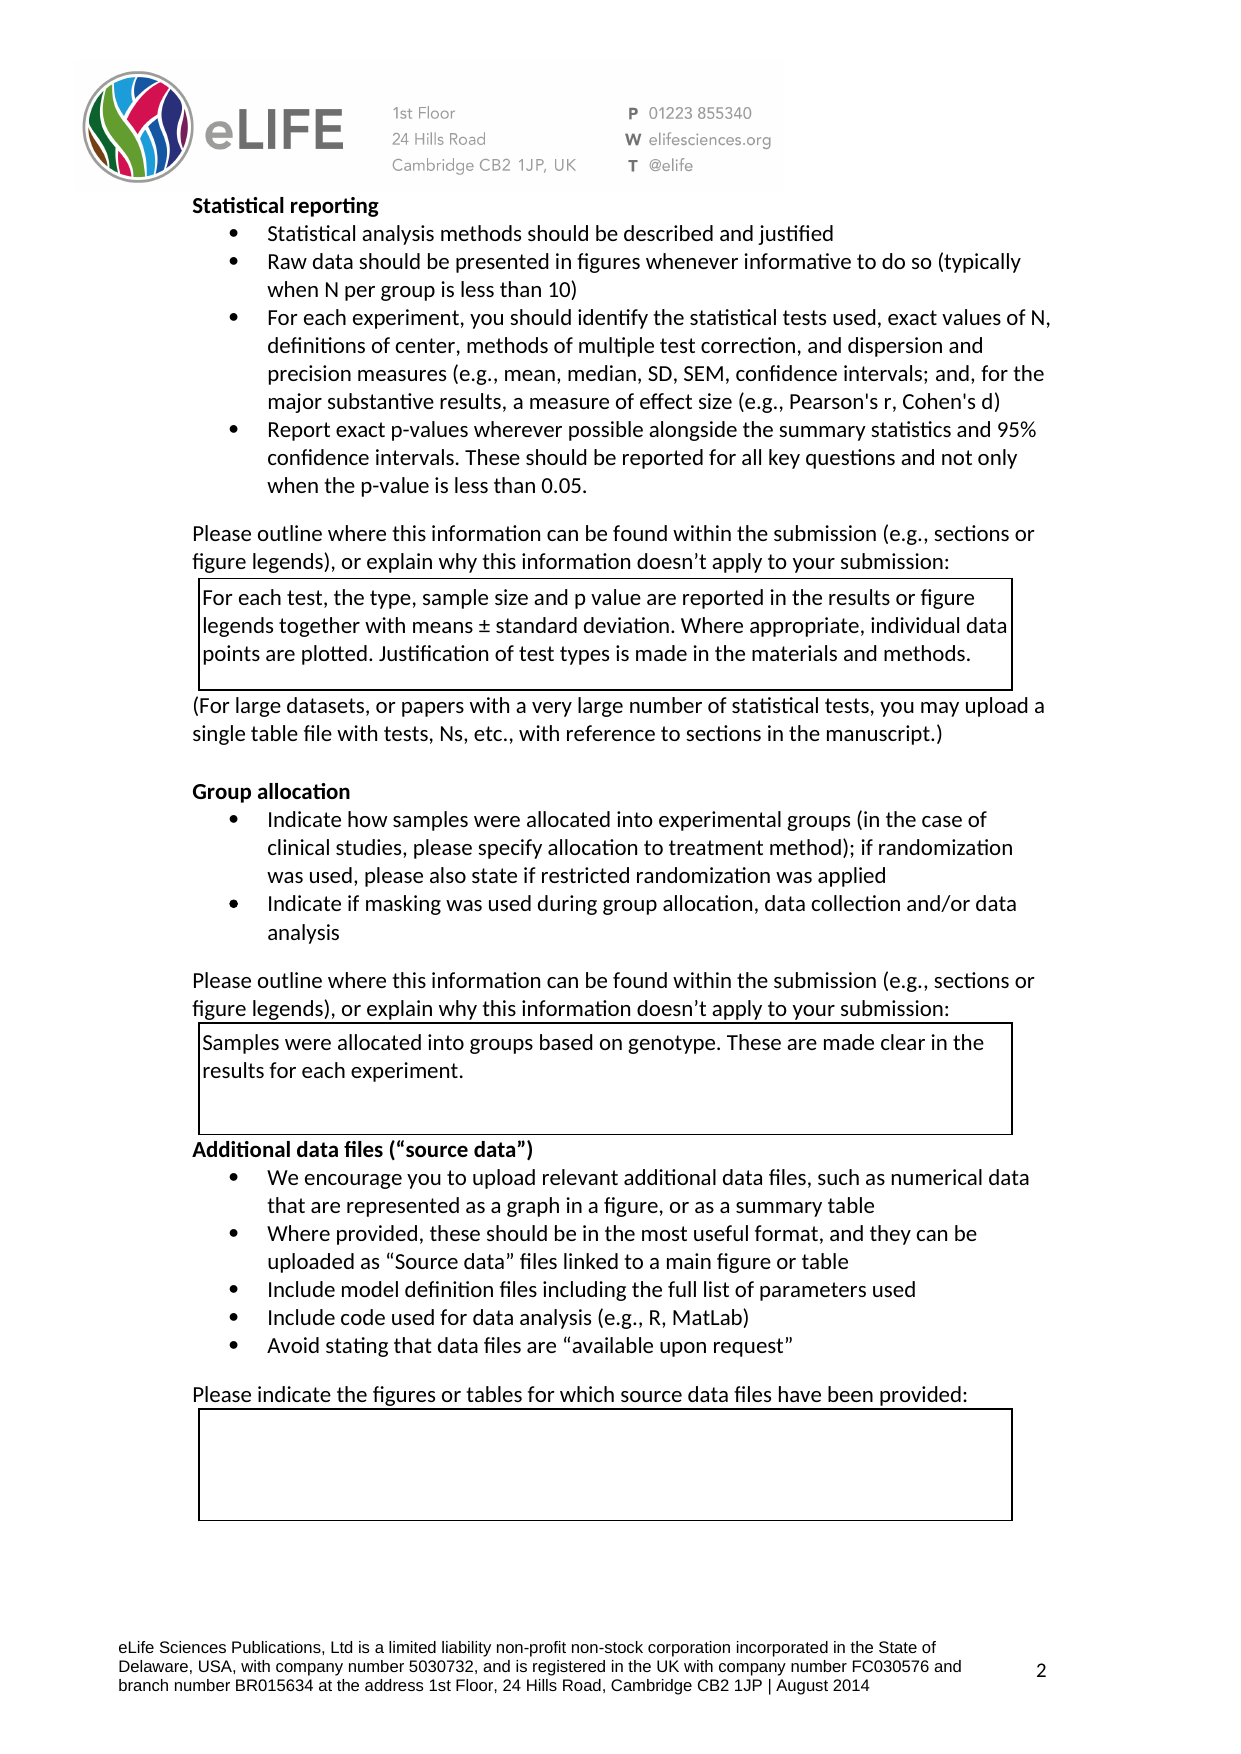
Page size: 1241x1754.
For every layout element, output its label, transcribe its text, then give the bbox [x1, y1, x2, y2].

list Raw data should be presented in figures whenever informative to do so (typically when N per group is less than 10) [229, 247, 1053, 303]
picture [73, 59, 784, 191]
list Include model definition files including the full list of parameters used [229, 1276, 1053, 1303]
text Additional data files (“source data”) [192, 1052, 1053, 1163]
list Statistical analysis methods should be described and justified [229, 219, 1053, 247]
text For each test, the type, sample size and p value are reported in the results or figure legends together with means ± standard deviation. Where appropriate, individual data points are plotted. Justification of test types is made in the materials and methods. [200, 581, 1011, 669]
list Avoid stating that data files are “available upon request” [229, 1332, 1053, 1359]
list Include code used for data analysis (e.g., R, MatLab) [229, 1303, 1053, 1332]
text (For large datasets, or papers with a very large number of statistical tests, you may upload a single table file with tests, Ns, etc., with reference to sections in the manuscript.) [192, 603, 1053, 747]
text Please indicate the figures or tables for which source data files have been provided: [192, 1380, 1053, 1408]
text Samples were allocated into groups based on genotype. These are made clear in the results for each experiment. [200, 1026, 1011, 1086]
list For each experiment, you should identify the statistical tests used, exact values of N, definitions of center, methods of multiple test correction, and dispersion and precision measures (e.g., mean, median, SD, SEM, confidence intervals; and, for the major substantive results, a measure of effect size (e.g., Pearson's r, Cohen's d) [229, 303, 1053, 415]
list Report exact p-values wherever possible alongside the summary statistics and 95% confidence intervals. These should be reported for all key questions and not only when the p-value is less than 0.05. [229, 415, 1053, 499]
text Statistical reporting [192, 191, 1053, 219]
list Indicate if masking was used during group allocation, data collection and/or data analysis [229, 889, 1053, 946]
list Indicate how samples were allocated into experimental groups (in the case of clinical studies, please specify allocation to treatment method); if randomization was used, please also state if restricted randomization was applied [229, 806, 1053, 889]
text Group allocation [192, 777, 1053, 806]
list We encourage you to upload relevant additional data files, such as numerical data that are represented as a graph in a figure, or as a summary table [229, 1163, 1053, 1219]
list Where provided, these should be in the most useful format, and they can be uploaded as “Source data” files linked to a main figure or table [229, 1219, 1053, 1276]
